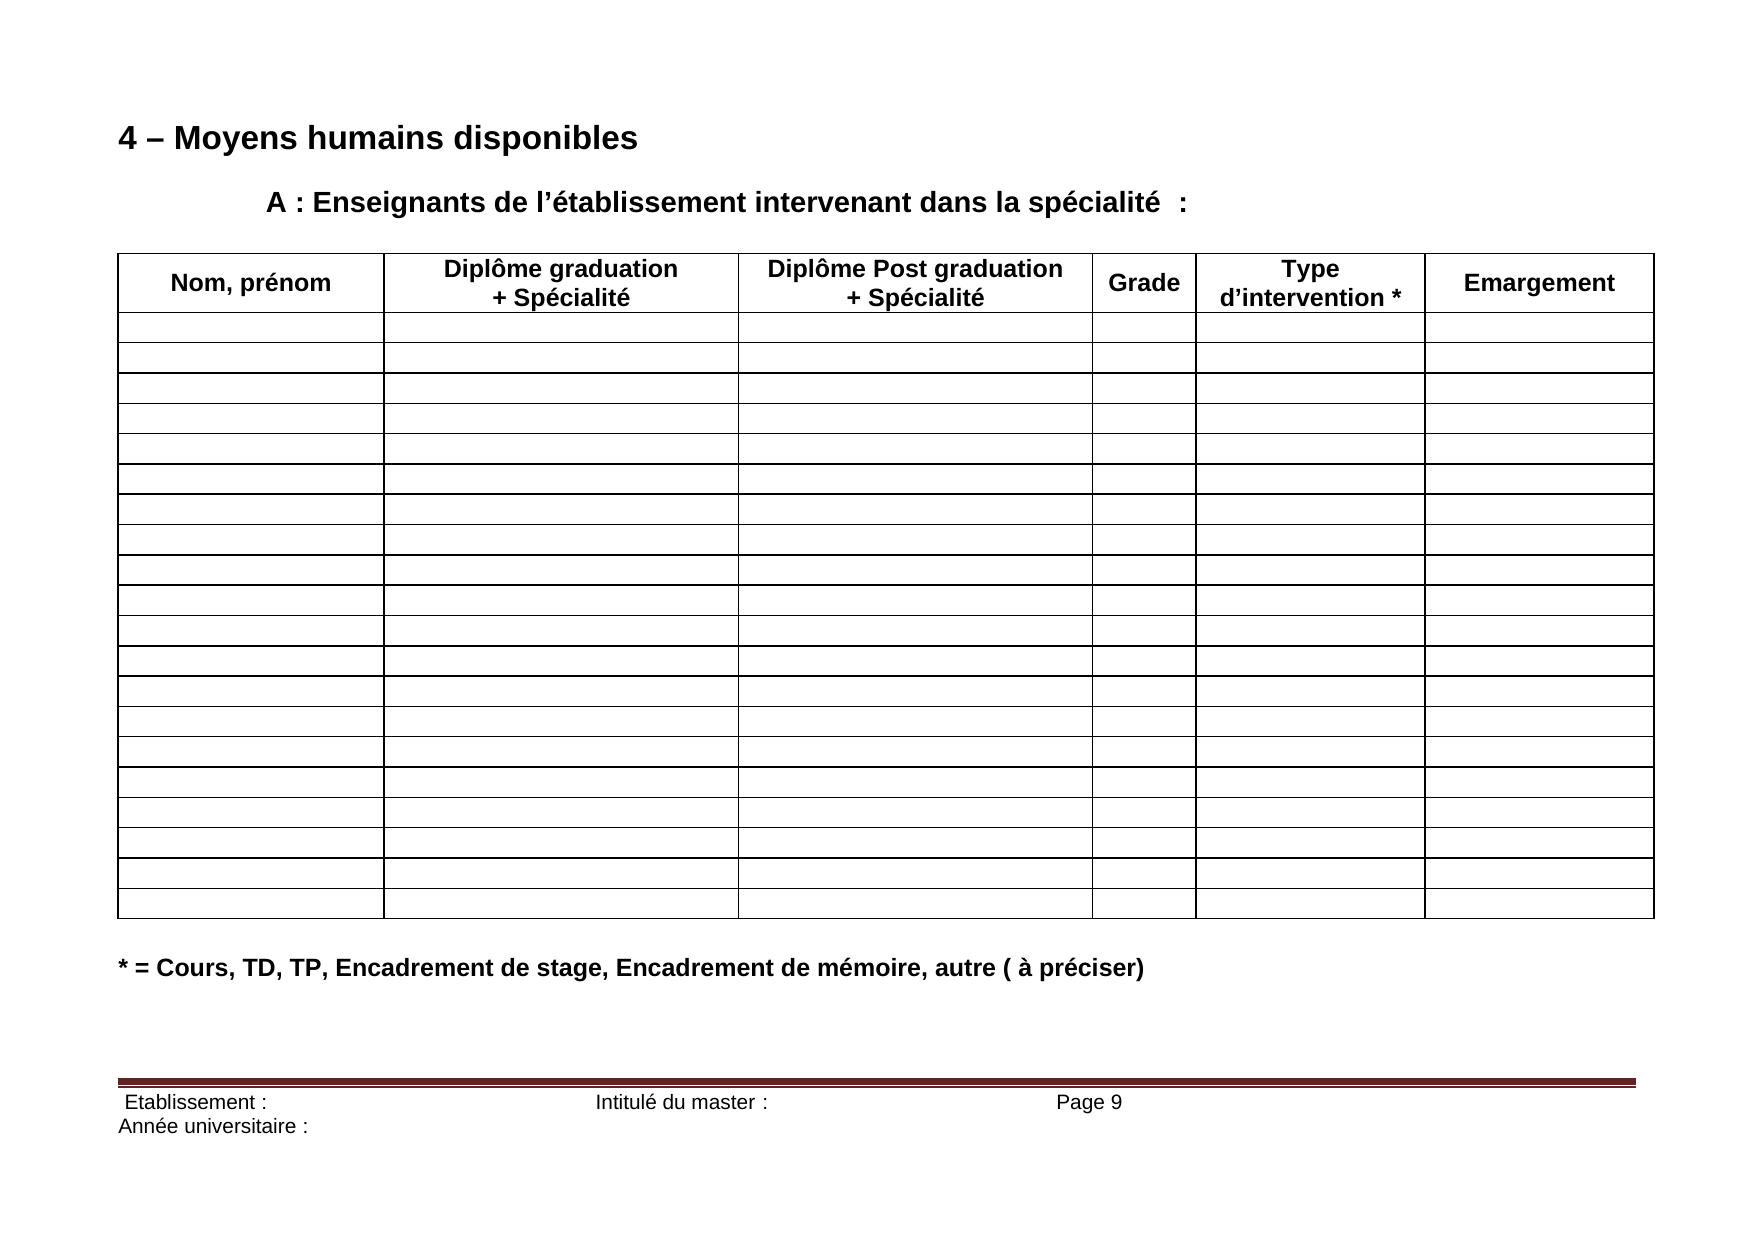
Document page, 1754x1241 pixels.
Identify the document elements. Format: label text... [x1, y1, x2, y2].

table_cell [385, 556, 738, 584]
table_cell [1197, 586, 1424, 614]
table_cell [119, 647, 383, 675]
table_cell [119, 889, 383, 918]
table_cell [1093, 828, 1195, 857]
table_cell [739, 737, 1092, 766]
table_cell [739, 798, 1092, 827]
table_cell [739, 404, 1092, 433]
table_cell [739, 616, 1092, 645]
table_cell [1093, 586, 1195, 614]
table_cell [1197, 343, 1424, 372]
table_cell [1197, 313, 1424, 342]
table_cell [739, 828, 1092, 857]
table_cell [385, 859, 738, 887]
text * = Cours, TD, TP, Encadrement de stage, Encadrement de mémoire, autre ( à préciser) [118, 953, 1636, 982]
table_cell [739, 556, 1092, 584]
table_cell [739, 434, 1092, 463]
table_cell [1197, 707, 1424, 736]
table_cell [1197, 434, 1424, 463]
table_cell [385, 677, 738, 706]
table_header Nom, prénom [119, 254, 383, 311]
table_cell [739, 495, 1092, 524]
table_cell [119, 707, 383, 736]
table_cell [1197, 465, 1424, 493]
table_cell [385, 828, 738, 857]
table_header Type d’intervention * [1197, 254, 1424, 311]
table_cell [119, 737, 383, 766]
table_cell [739, 677, 1092, 706]
table_cell [1426, 586, 1653, 614]
table_cell [385, 313, 738, 342]
table_cell [1093, 859, 1195, 887]
table_cell [1093, 556, 1195, 584]
table_cell [739, 465, 1092, 493]
table_cell [1197, 859, 1424, 887]
table_cell [1426, 889, 1653, 918]
table_cell [1093, 525, 1195, 554]
table_cell [1426, 465, 1653, 493]
table_cell [1197, 404, 1424, 433]
table_cell [119, 434, 383, 463]
table_cell [1093, 737, 1195, 766]
table_cell [1426, 647, 1653, 675]
table_cell [1197, 647, 1424, 675]
table_cell [1197, 374, 1424, 402]
table_cell [1197, 616, 1424, 645]
text A : Enseignants de l’établissement intervenant dans la spécialité : [118, 185, 1636, 219]
table_cell [385, 374, 738, 402]
table_header Grade [1093, 254, 1195, 311]
table_cell [385, 495, 738, 524]
table_cell [1093, 465, 1195, 493]
table_cell [1426, 616, 1653, 645]
table_cell [1197, 556, 1424, 584]
table_cell [1426, 434, 1653, 463]
table_cell [385, 647, 738, 675]
table_cell [739, 374, 1092, 402]
table_cell [1426, 677, 1653, 706]
table_cell [1093, 343, 1195, 372]
table_cell [119, 768, 383, 796]
table_cell [119, 343, 383, 372]
table_cell [385, 798, 738, 827]
table_cell [1093, 404, 1195, 433]
table_cell [1093, 768, 1195, 796]
table_cell [385, 586, 738, 614]
table_cell [119, 313, 383, 342]
text 4 – Moyens humains disponibles [118, 118, 1636, 157]
table_cell [739, 525, 1092, 554]
table_cell [1197, 737, 1424, 766]
table_cell [1093, 434, 1195, 463]
table_cell [119, 374, 383, 402]
table_cell [385, 616, 738, 645]
table_cell [1093, 798, 1195, 827]
table_cell [1093, 616, 1195, 645]
table_cell [119, 616, 383, 645]
table_cell [739, 768, 1092, 796]
table_cell [1426, 343, 1653, 372]
table_cell [1197, 768, 1424, 796]
table_cell [1197, 495, 1424, 524]
table_cell [1197, 677, 1424, 706]
table_cell [739, 343, 1092, 372]
table_cell [739, 707, 1092, 736]
table_cell [1197, 828, 1424, 857]
table_cell [1197, 525, 1424, 554]
table_cell [1426, 313, 1653, 342]
table_cell [1093, 313, 1195, 342]
table_cell [385, 707, 738, 736]
table_cell [119, 677, 383, 706]
table_cell [1426, 374, 1653, 402]
table_cell [1426, 556, 1653, 584]
table_cell [739, 313, 1092, 342]
table_header Diplôme graduation + Spécialité [385, 254, 738, 311]
table_cell [1426, 495, 1653, 524]
table_cell [1426, 737, 1653, 766]
table_cell [1426, 828, 1653, 857]
table_cell [385, 465, 738, 493]
table_cell [1197, 889, 1424, 918]
table_cell [1093, 707, 1195, 736]
table_cell [1426, 768, 1653, 796]
table_cell [1093, 889, 1195, 918]
table_cell [119, 465, 383, 493]
table_cell [385, 343, 738, 372]
table_cell [385, 525, 738, 554]
table_cell [119, 798, 383, 827]
table_cell [385, 434, 738, 463]
table_header Diplôme Post graduation + Spécialité [739, 254, 1092, 311]
table_cell [385, 737, 738, 766]
table_cell [119, 859, 383, 887]
table_cell [1093, 374, 1195, 402]
table_cell [1093, 647, 1195, 675]
table_cell [1426, 859, 1653, 887]
table_cell [1426, 404, 1653, 433]
table_cell [739, 647, 1092, 675]
table_header Emargement [1426, 254, 1653, 311]
table_cell [739, 586, 1092, 614]
table_cell [739, 889, 1092, 918]
table_cell [739, 859, 1092, 887]
table_cell [119, 404, 383, 433]
table_cell [1426, 525, 1653, 554]
table_cell [1197, 798, 1424, 827]
table_cell [119, 828, 383, 857]
table_cell [385, 404, 738, 433]
table_cell [385, 889, 738, 918]
table_cell [119, 495, 383, 524]
table_cell [119, 556, 383, 584]
table_cell [119, 586, 383, 614]
table_cell [1426, 798, 1653, 827]
table_cell [385, 768, 738, 796]
table_cell [1093, 495, 1195, 524]
table_cell [1093, 677, 1195, 706]
table_cell [119, 525, 383, 554]
table_cell [1426, 707, 1653, 736]
